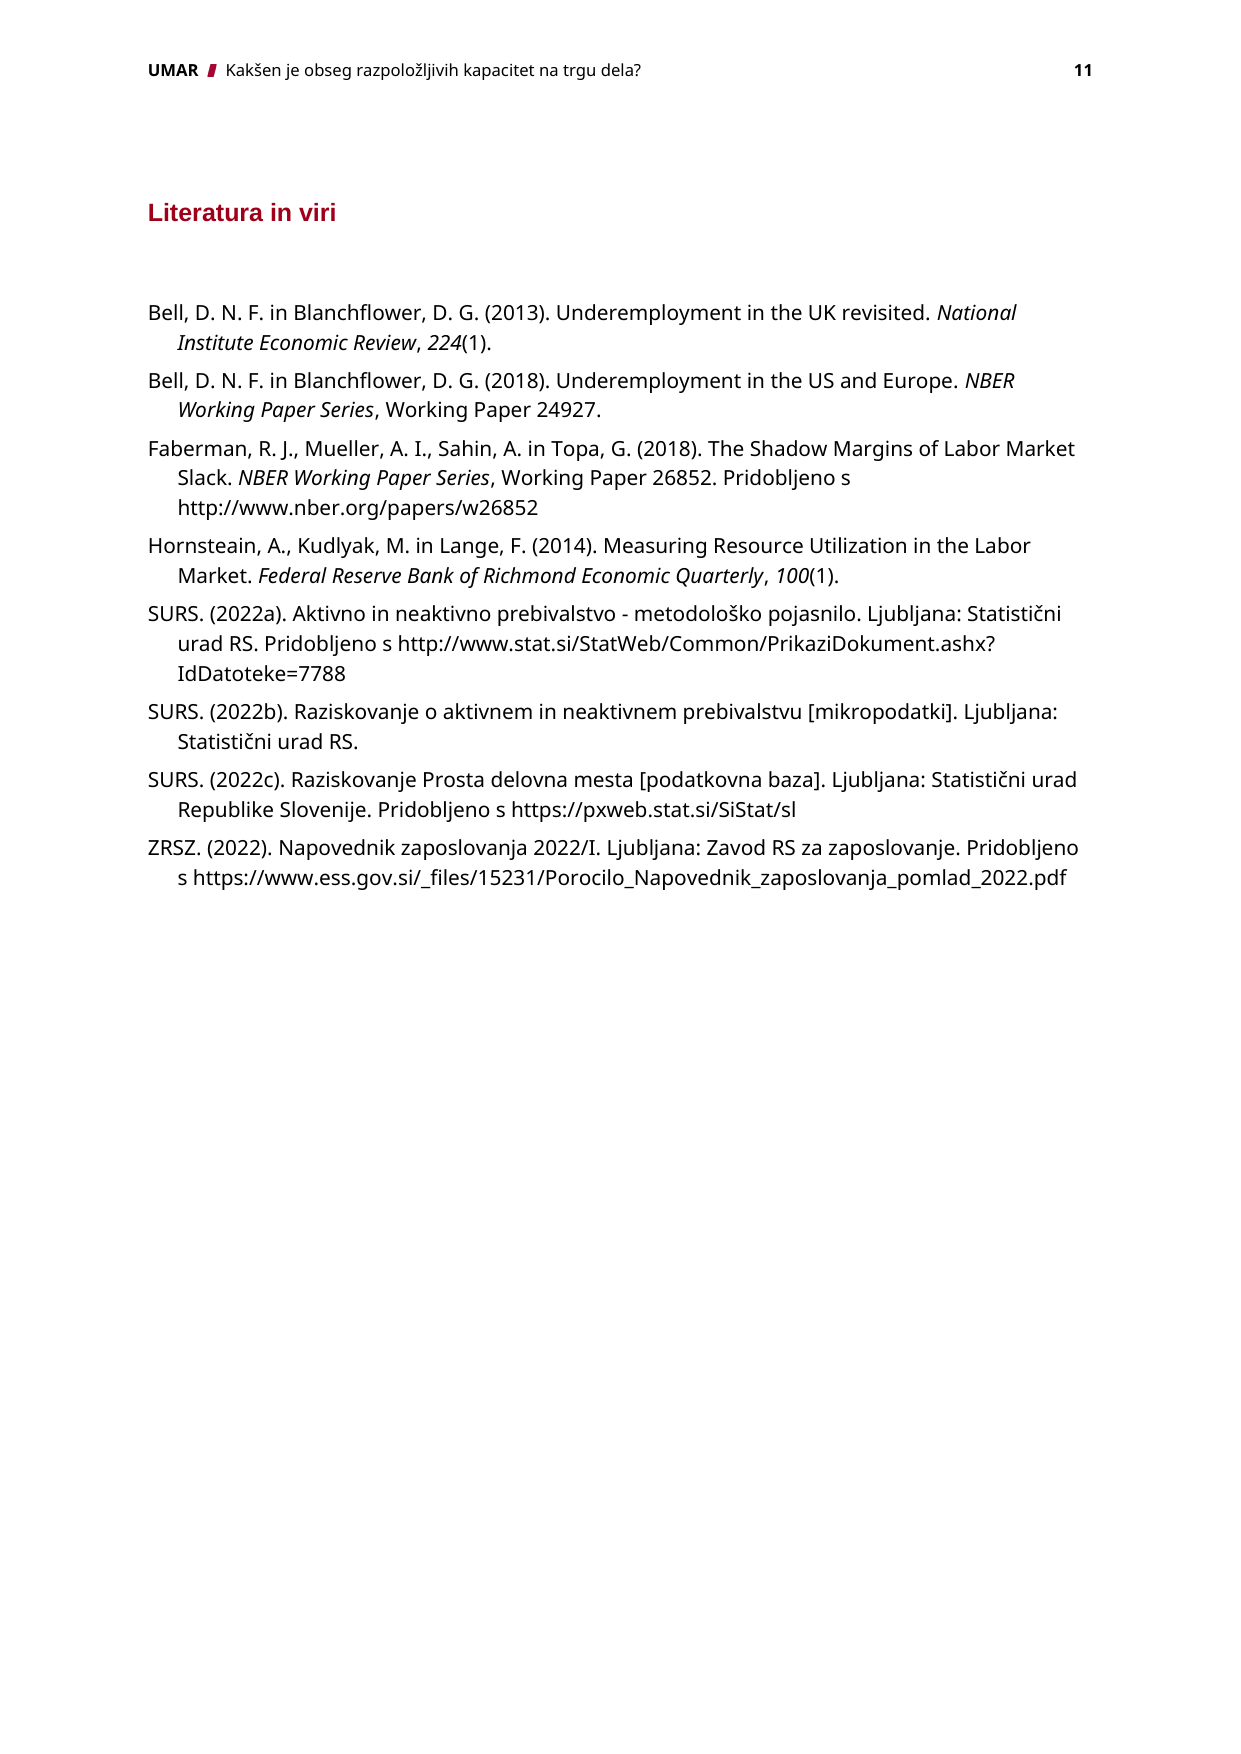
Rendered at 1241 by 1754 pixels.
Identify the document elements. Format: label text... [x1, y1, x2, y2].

picture [207, 64, 217, 77]
text SURS. (2022a). Aktivno in neaktivno prebivalstvo - metodološko pojasnilo. Ljubljana: Statistični urad RS. Pridobljeno s http://www.stat.si/StatWeb/Common/PrikaziDokument.ashx?IdDatoteke=7788 [148, 599, 1092, 687]
subtitle Literatura in viri [148, 198, 1092, 227]
text ZRSZ. (2022). Napovednik zaposlovanja 2022/I. Ljubljana: Zavod RS za zaposlovanje. Pridobljeno s https://www.ess.gov.si/_files/15231/Porocilo_Napovednik_zaposlovanja_pomlad_2022.pdf [148, 833, 1092, 891]
text Faberman, R. J., Mueller, A. I., Sahin, A. in Topa, G. (2018). The Shadow Margins of Labor Market Slack. NBER Working Paper Series, Working Paper 26852. Pridobljeno s http://www.nber.org/papers/w26852 [148, 434, 1092, 522]
text Bell, D. N. F. in Blanchflower, D. G. (2013). Underemployment in the UK revisited. National Institute Economic Review, 224(1). [148, 298, 1092, 356]
text SURS. (2022c). Raziskovanje Prosta delovna mesta [podatkovna baza]. Ljubljana: Statistični urad Republike Slovenije. Pridobljeno s https://pxweb.stat.si/SiStat/sl [148, 765, 1092, 823]
text SURS. (2022b). Raziskovanje o aktivnem in neaktivnem prebivalstvu [mikropodatki]. Ljubljana: Statistični urad RS. [148, 697, 1092, 755]
text Bell, D. N. F. in Blanchflower, D. G. (2018). Underemployment in the US and Europe. NBER Working Paper Series, Working Paper 24927. [148, 366, 1092, 424]
text Hornsteain, A., Kudlyak, M. in Lange, F. (2014). Measuring Resource Utilization in the Labor Market. Federal Reserve Bank of Richmond Economic Quarterly, 100(1). [148, 531, 1092, 589]
